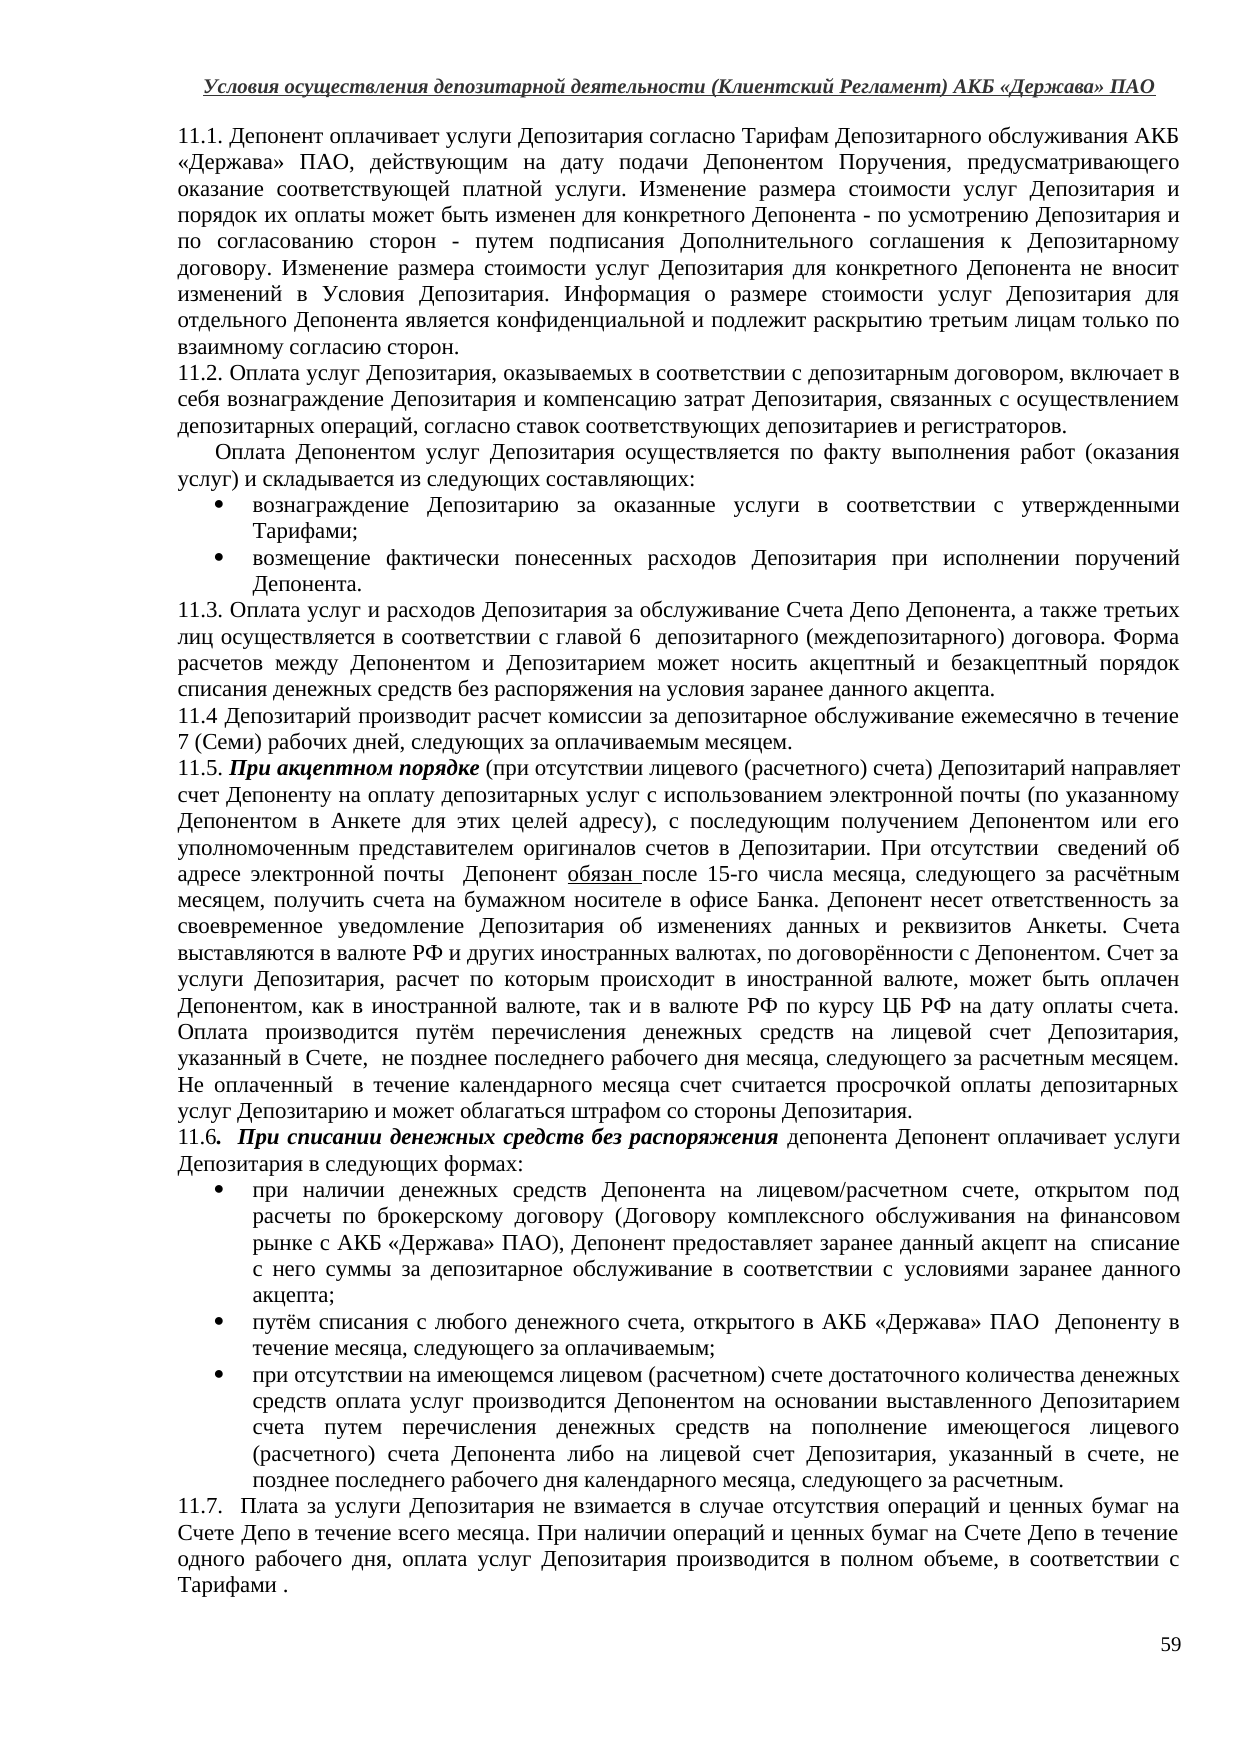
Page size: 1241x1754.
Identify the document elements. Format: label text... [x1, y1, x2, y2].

list путём списания с любого денежного счета, открытого в АКБ «Держава» ПАО Депоненту в течение месяца, следующего за оплачиваемым; [215, 1308, 1181, 1361]
list при отсутствии на имеющемся лицевом (расчетном) счете достаточного количества денежных средств оплата услуг производится Депонентом на основании выставленного Депозитарием счета путем перечисления денежных средств на пополнение имеющегося лицевого (расчетного) счета Депонента либо на лицевой счет Депозитария, указанный в счете, не позднее последнего рабочего дня календарного месяца, следующего за расчетным. [215, 1361, 1181, 1492]
list при наличии денежных средств Депонента на лицевом/расчетном счете, открытом под расчеты по брокерскому договору (Договору комплексного обслуживания на финансовом рынке с АКБ «Держава» ПАО), Депонент предоставляет заранее данный акцепт на списание с него суммы за депозитарное обслуживание в соответствии с условиями заранее данного акцепта; [215, 1176, 1181, 1308]
list вознаграждение Депозитарию за оказанные услуги в соответствии с утвержденными Тарифами; [215, 491, 1181, 544]
subtitle Оплата Депонентом услуг Депозитария осуществляется по факту выполнения работ (оказания услуг) и складывается из следующих составляющих: [177, 438, 1181, 491]
text 11.3. Оплата услуг и расходов Депозитария за обслуживание Счета Депо Депонента, а также третьих лиц осуществляется в соответствии с главой 6 депозитарного (междепозитарного) договора. Форма расчетов между Депонентом и Депозитарием может носить акцептный и безакцептный порядок списания денежных средств без распоряжения на условия заранее данного акцепта. [177, 596, 1181, 702]
subtitle 11.2. Оплата услуг Депозитария, оказываемых в соответствии с депозитарным договором, включает в себя вознаграждение Депозитария и компенсацию затрат Депозитария, связанных с осуществлением депозитарных операций, согласно ставок соответствующих депозитариев и регистраторов. [177, 359, 1181, 438]
text 11.5. При акцептном порядке (при отсутствии лицевого (расчетного) счета) Депозитарий направляет счет Депоненту на оплату депозитарных услуг с использованием электронной почты (по указанному Депонентом в Анкете для этих целей адресу), с последующим получением Депонентом или его уполномоченным представителем оригиналов счетов в Депозитарии. При отсутствии сведений об адресе электронной почты Депонент обязан после 15-го числа месяца, следующего за расчётным месяцем, получить счета на бумажном носителе в офисе Банка. Депонент несет ответственность за своевременное уведомление Депозитария об изменениях данных и реквизитов Анкеты. Счета выставляются в валюте РФ и других иностранных валютах, по договорённости с Депонентом. Счет за услуги Депозитария, расчет по которым происходит в иностранной валюте, может быть оплачен Депонентом, как в иностранной валюте, так и в валюте РФ по курсу ЦБ РФ на дату оплаты счета. Оплата производится путём перечисления денежных средств на лицевой счет Депозитария, указанный в Счете, не позднее последнего рабочего дня месяца, следующего за расчетным месяцем. Не оплаченный в течение календарного месяца счет считается просрочкой оплаты депозитарных услуг Депозитарию и может облагаться штрафом со стороны Депозитария. [177, 754, 1181, 1123]
list возмещение фактически понесенных расходов Депозитария при исполнении поручений Депонента. [215, 544, 1181, 596]
text 11.6. При списании денежных средств без распоряжения депонента Депонент оплачивает услуги Депозитария в следующих формах: [177, 1123, 1181, 1176]
text 11.1. Депонент оплачивает услуги Депозитария согласно Тарифам Депозитарного обслуживания АКБ «Держава» ПАО, действующим на дату подачи Депонентом Поручения, предусматривающего оказание соответствующей платной услуги. Изменение размера стоимости услуг Депозитария и порядок их оплаты может быть изменен для конкретного Депонента - по усмотрению Депозитария и по согласованию сторон - путем подписания Дополнительного соглашения к Депозитарному договору. Изменение размера стоимости услуг Депозитария для конкретного Депонента не вносит изменений в Условия Депозитария. Информация о размере стоимости услуг Депозитария для отдельного Депонента является конфиденциальной и подлежит раскрытию третьим лицам только по взаимному согласию сторон. [177, 122, 1181, 359]
text 11.7. Плата за услуги Депозитария не взимается в случае отсутствия операций и ценных бумаг на Счете Депо в течение всего месяца. При наличии операций и ценных бумаг на Счете Депо в течение одного рабочего дня, оплата услуг Депозитария производится в полном объеме, в соответствии с Тарифами . [177, 1492, 1181, 1598]
text 11.4 Депозитарий производит расчет комиссии за депозитарное обслуживание ежемесячно в течение 7 (Семи) рабочих дней, следующих за оплачиваемым месяцем. [177, 702, 1181, 754]
